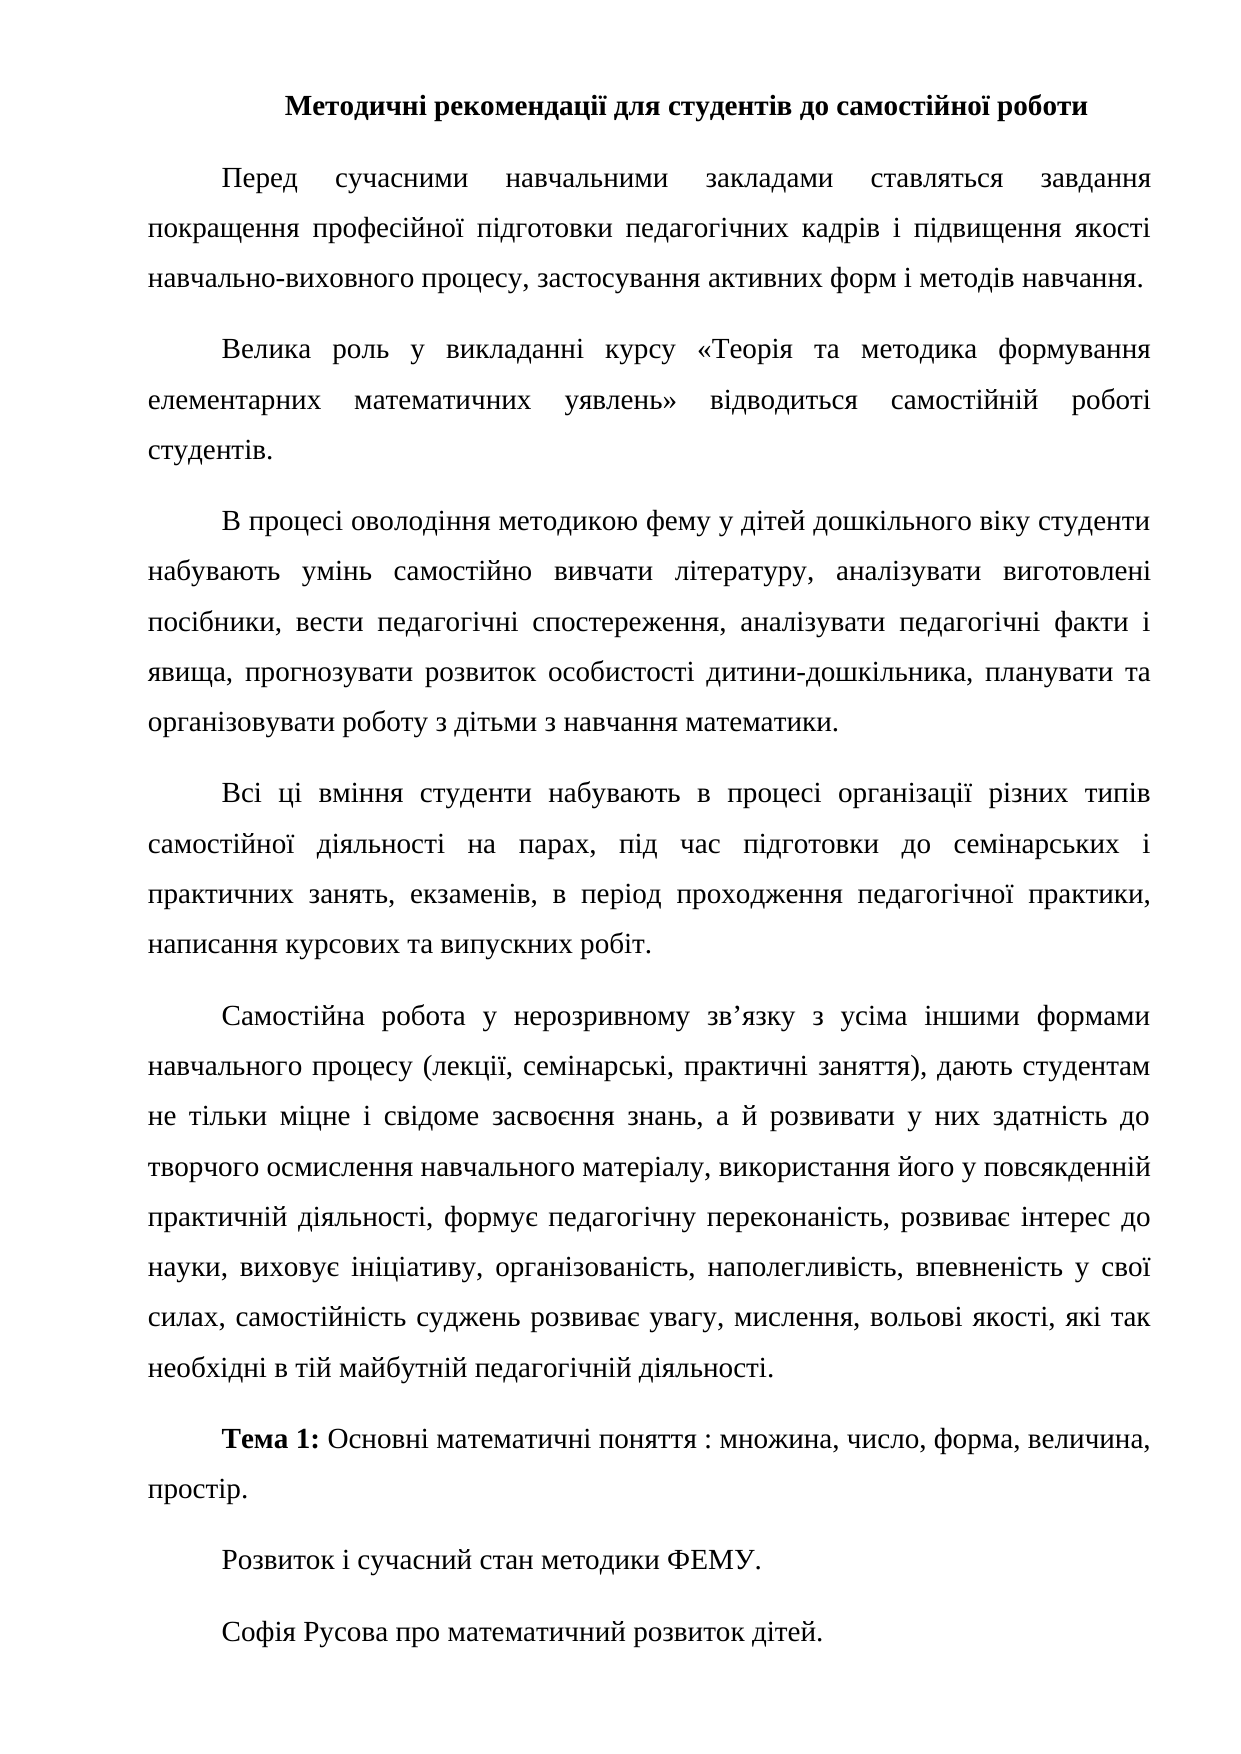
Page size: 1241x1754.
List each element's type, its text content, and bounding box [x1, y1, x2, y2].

text Розвиток і сучасний стан методики ФЕМУ. [148, 1542, 1152, 1576]
text Велика роль у викладанні курсу «Теорія та методика формування елементарних математичних уявлень» відводиться самостійній роботі студентів. [148, 331, 1152, 466]
text Самостійна робота у нерозривному зв’язку з усіма іншими формами навчального процесу (лекції, семінарські, практичні заняття), дають студентам не тільки міцне і свідоме засвоєння знань, а й розвивати у них здатність до творчого осмислення навчального матеріалу, використання його у повсякденній практичній діяльності, формує педагогічну переконаність, розвиває інтерес до науки, виховує ініціативу, організованість, наполегливість, впевненість у свої силах, самостійність суджень розвиває увагу, мислення, вольові якості, які так необхідні в тій майбутній педагогічній діяльності. [148, 998, 1152, 1383]
text Всі ці вміння студенти набувають в процесі організації різних типів самостійної діяльності на парах, під час підготовки до семінарських і практичних занять, екзаменів, в період проходження педагогічної практики, написання курсових та випускних робіт. [148, 776, 1152, 960]
text Тема 1: Основні математичні поняття : множина, число, форма, величина, простір. [148, 1421, 1152, 1505]
text Софія Русова про математичний розвиток дітей. [148, 1614, 1152, 1647]
text В процесі оволодіння методикою фему у дітей дошкільного віку студенти набувають умінь самостійно вивчати літературу, аналізувати виготовлені посібники, вести педагогічні спостереження, аналізувати педагогічні факти і явища, прогнозувати розвиток особистості дитини-дошкільника, планувати та організовувати роботу з дітьми з навчання математики. [148, 503, 1152, 738]
text Перед сучасними навчальними закладами ставляться завдання покращення професійної підготовки педагогічних кадрів і підвищення якості навчально-виховного процесу, застосування активних форм і методів навчання. [148, 160, 1152, 294]
text Методичні рекомендації для студентів до самостійної роботи [148, 88, 1152, 122]
